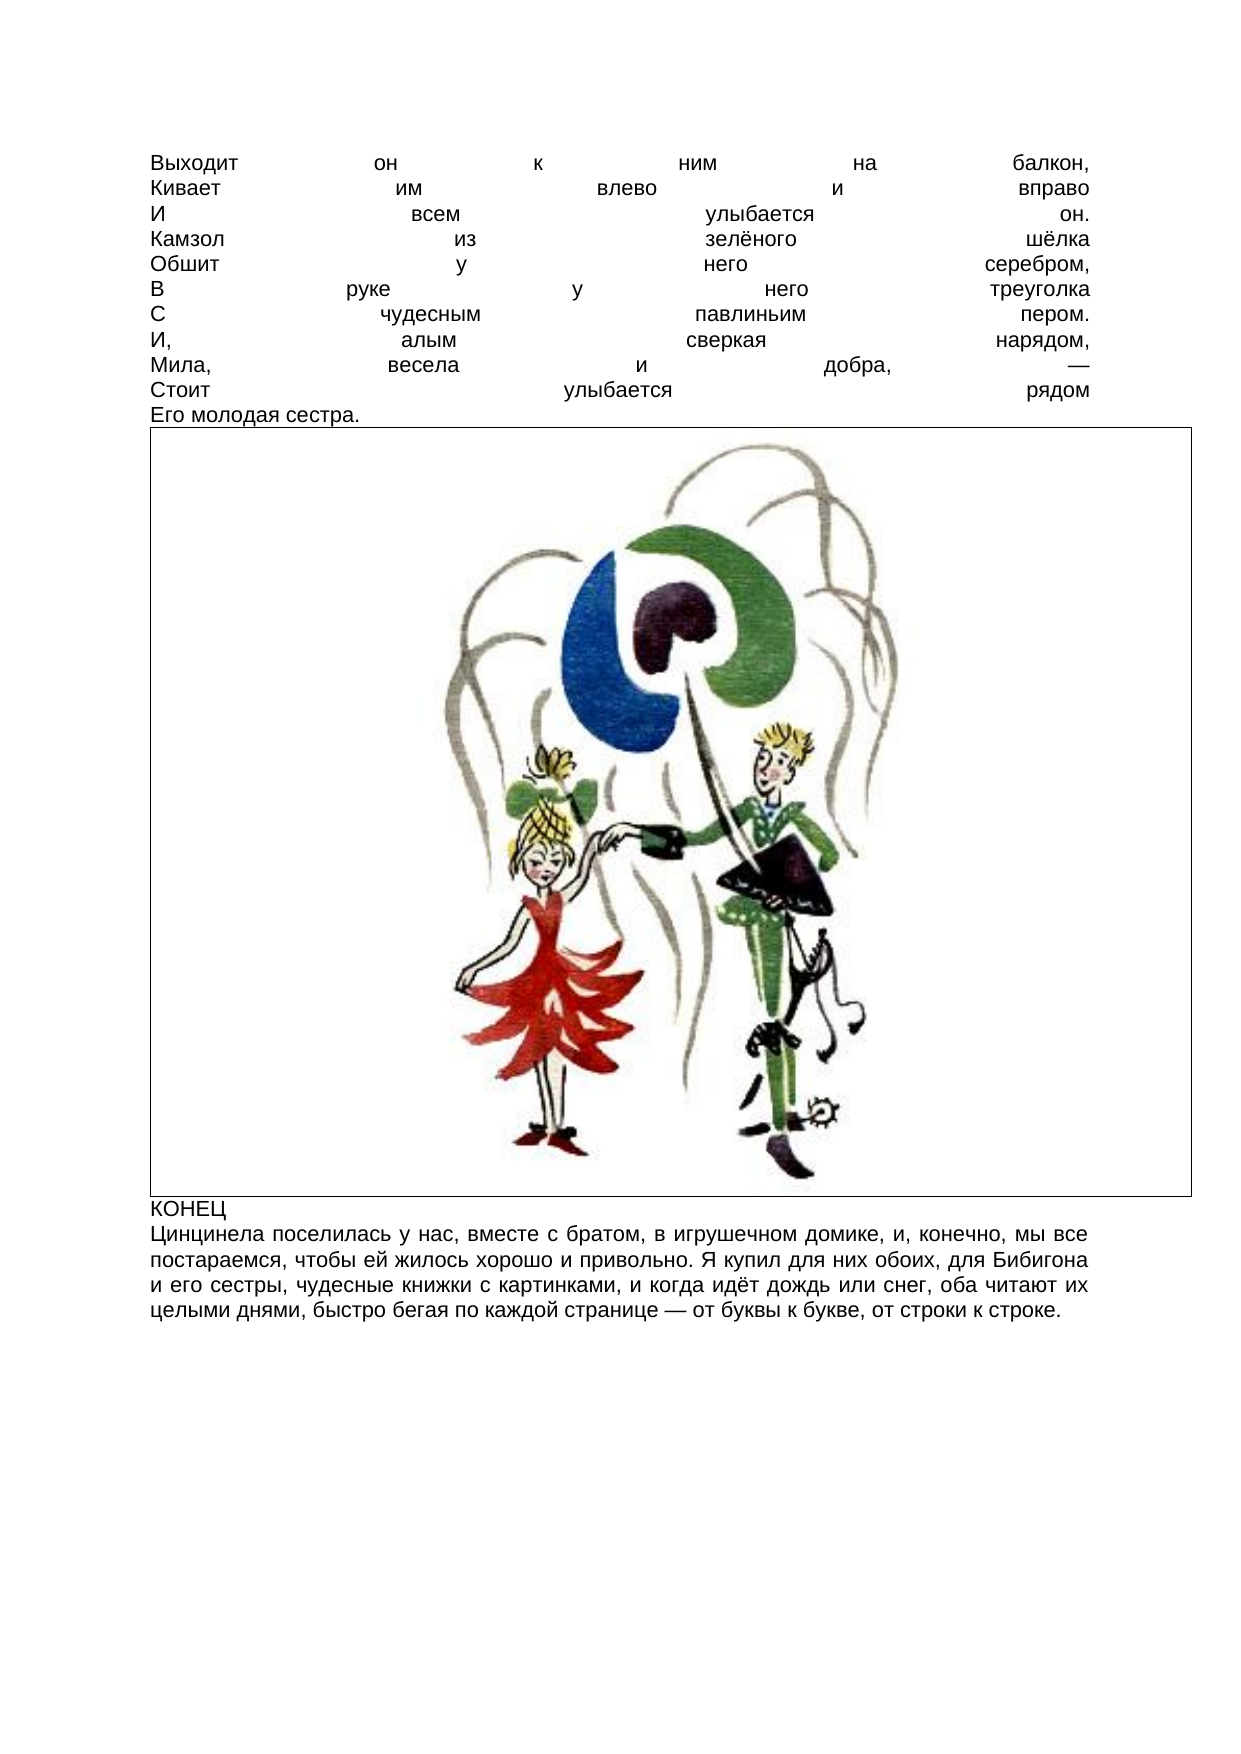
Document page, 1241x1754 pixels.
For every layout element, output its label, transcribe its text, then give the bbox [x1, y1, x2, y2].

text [150, 150, 1090, 427]
picture [151, 428, 1191, 1196]
text КОНЕЦ [150, 1197, 1090, 1221]
text Цинцинела поселилась у нас, вместе с братом, в игрушечном домике, и, конечно, мы все постараемся, чтобы ей жилось хорошо и привольно. Я купил для них обоих, для Бибигона и его сестры, чудесные книжки с картинками, и когда идёт дождь или снег, оба читают их целыми днями, быстро бегая по каждой странице — от буквы к букве, от строки к строке. [150, 1221, 1090, 1322]
